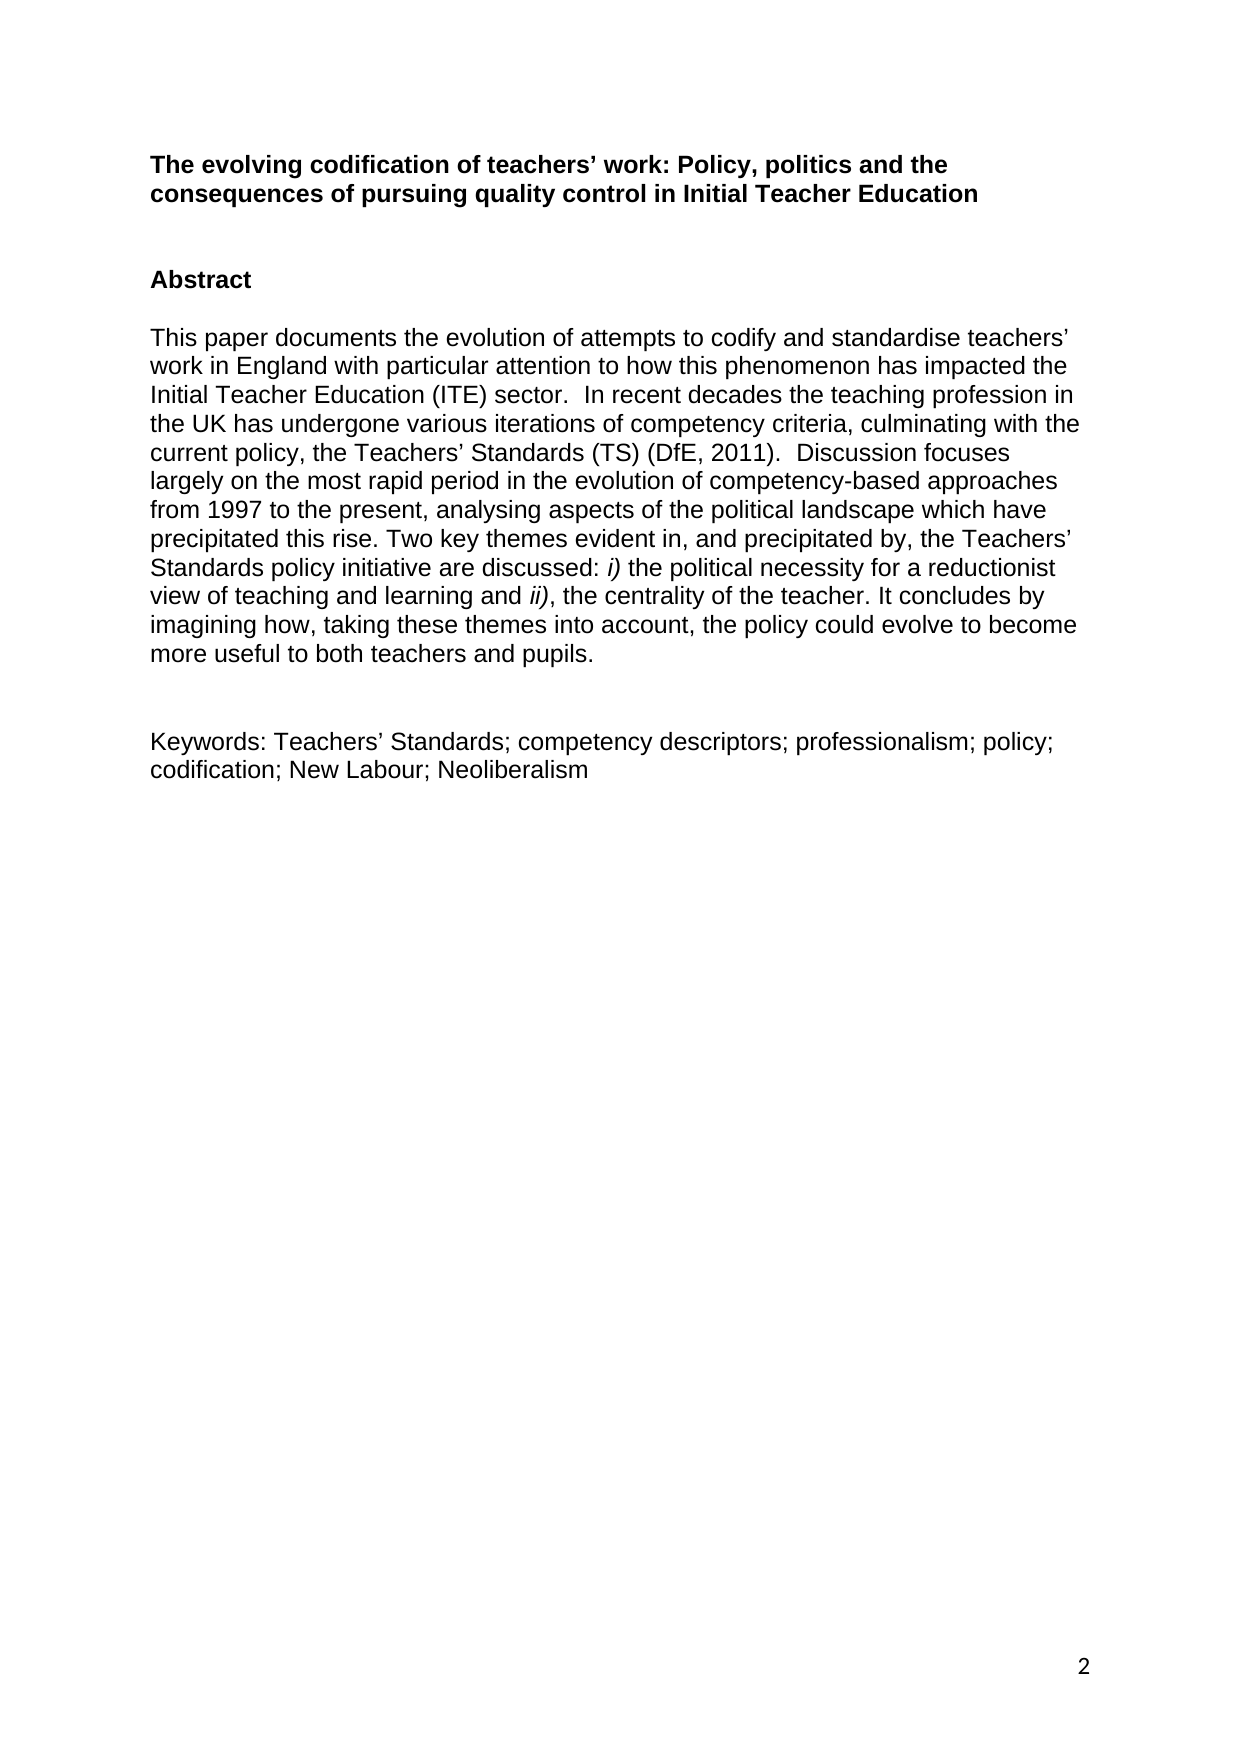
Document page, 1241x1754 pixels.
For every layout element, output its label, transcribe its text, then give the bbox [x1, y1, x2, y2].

text Keywords: Teachers’ Standards; competency descriptors; professionalism; policy; codification; New Labour; Neoliberalism [150, 727, 1090, 784]
text Abstract [150, 265, 1090, 294]
text This paper documents the evolution of attempts to codify and standardise teachers’ work in England with particular attention to how this phenomenon has impacted the Initial Teacher Education (ITE) sector. In recent decades the teaching profession in the UK has undergone various iterations of competency criteria, culminating with the current policy, the Teachers’ Standards (TS) (DfE, 2011). Discussion focuses largely on the most rapid period in the evolution of competency-based approaches from 1997 to the present, analysing aspects of the political landscape which have precipitated this rise. Two key themes evident in, and precipitated by, the Teachers’ Standards policy initiative are discussed: i) the political necessity for a reductionist view of teaching and learning and ii), the centrality of the teacher. It concludes by imagining how, taking these themes into account, the policy could evolve to become more useful to both teachers and pupils. [150, 322, 1090, 667]
text The evolving codification of teachers’ work: Policy, politics and the consequences of pursuing quality control in Initial Teacher Education [150, 150, 1090, 207]
